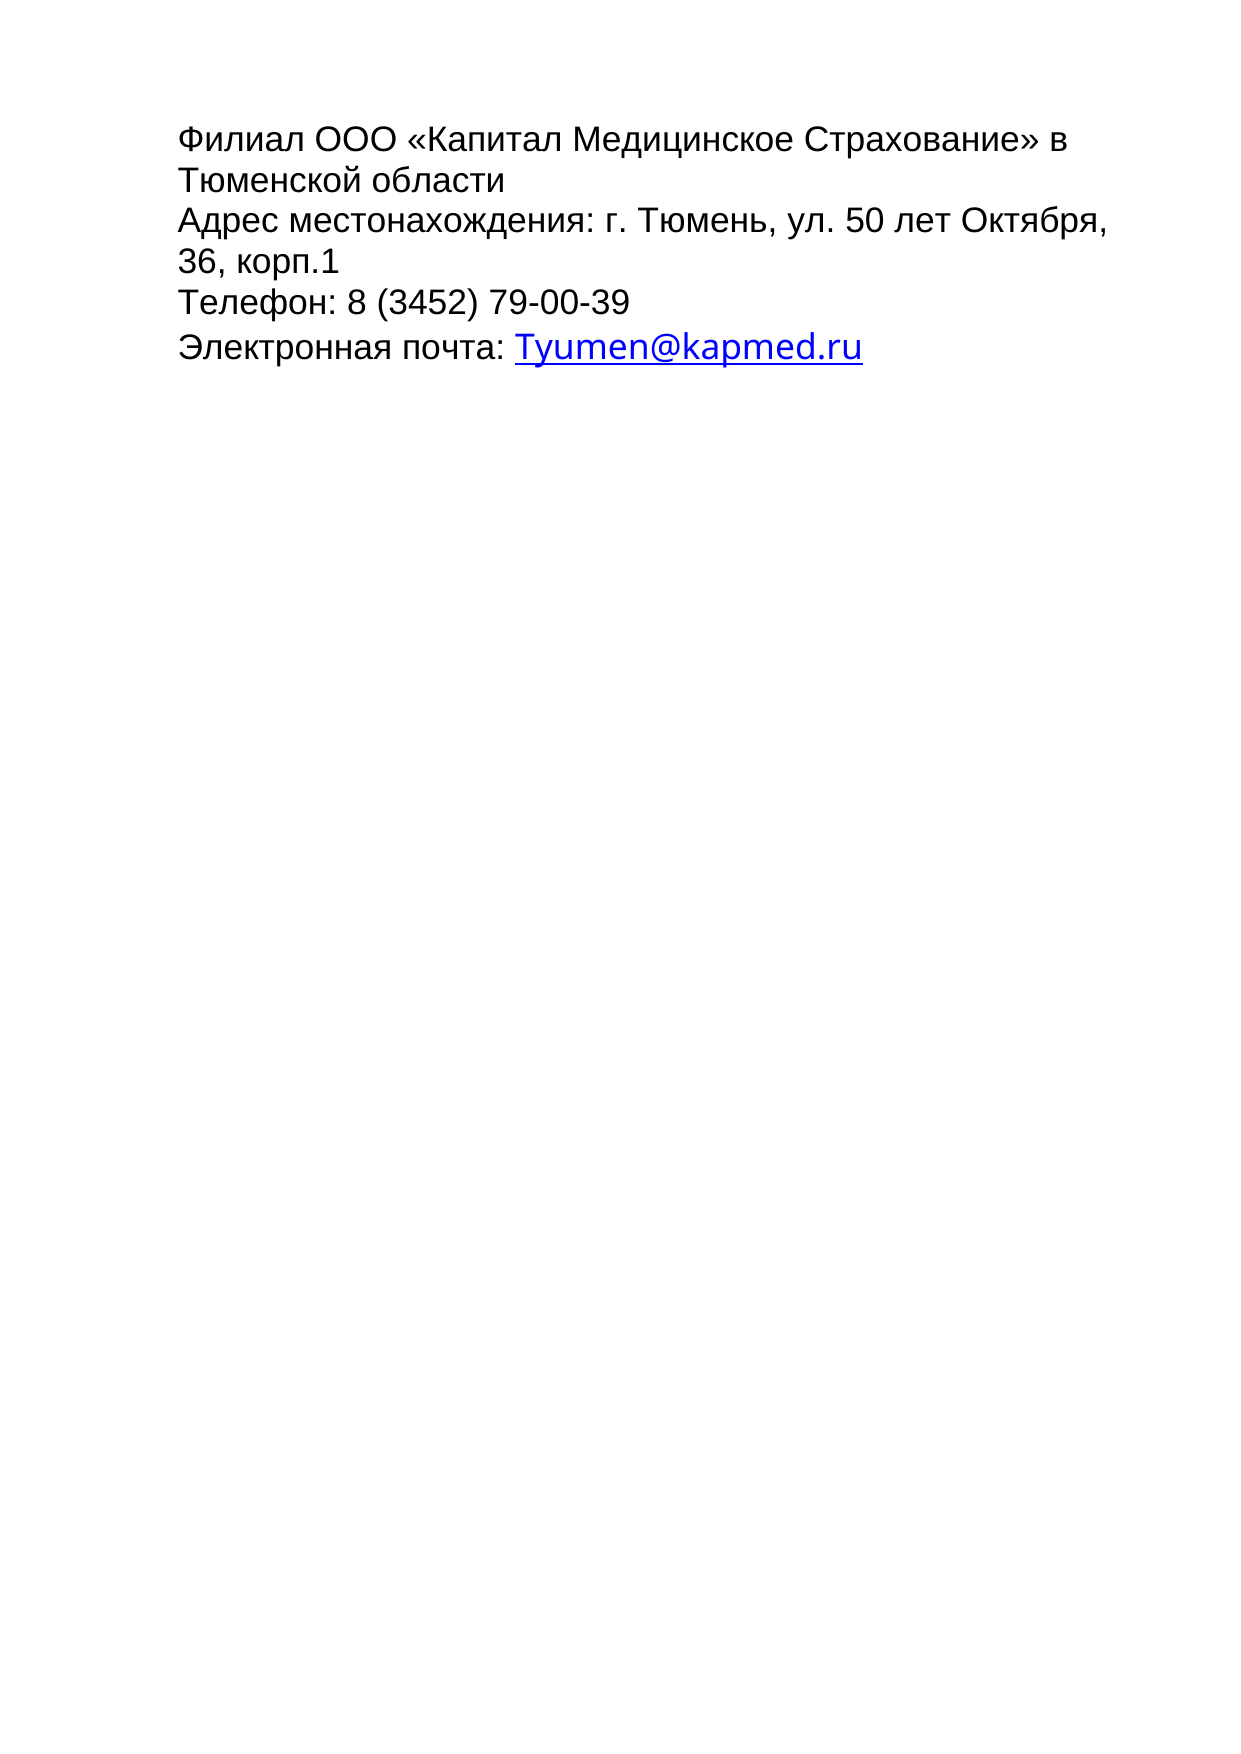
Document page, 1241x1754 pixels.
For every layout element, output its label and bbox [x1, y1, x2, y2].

text [177, 118, 1152, 398]
